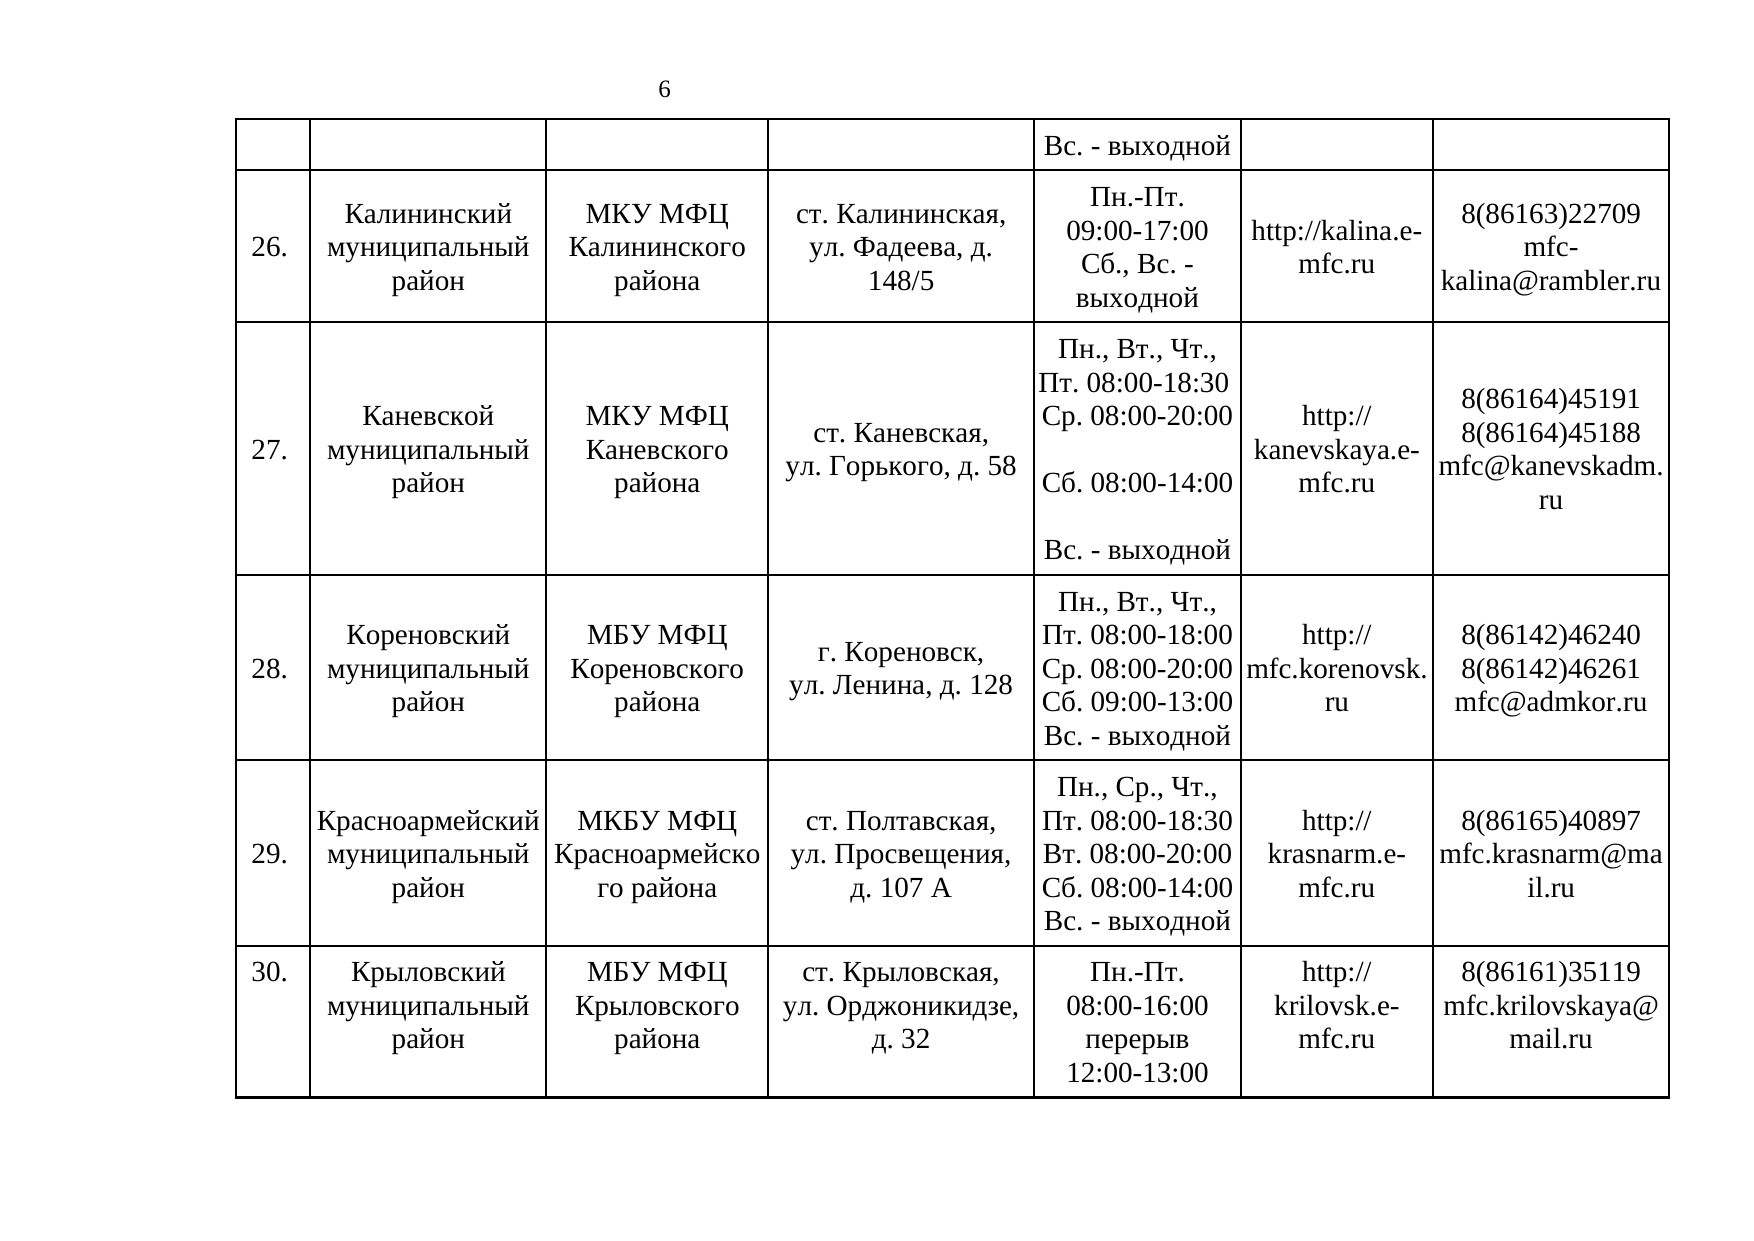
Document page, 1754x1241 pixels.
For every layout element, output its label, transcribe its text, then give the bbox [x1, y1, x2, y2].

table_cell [547, 120, 767, 169]
table_cell http://mfc.korenovsk.ru [1242, 576, 1432, 759]
table_cell Пн., Ср., Чт., Пт. 08:00-18:30 Вт. 08:00-20:00 Сб. 08:00-14:00 Вс. - выходной [1035, 761, 1240, 944]
table_cell 8(86142)46240 8(86142)46261 mfc@admkor.ru [1434, 576, 1668, 759]
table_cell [1434, 120, 1668, 169]
table_cell МБУ МФЦ Кореновского района [547, 576, 767, 759]
table_cell [237, 171, 309, 321]
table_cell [769, 947, 1033, 1096]
table_cell [237, 761, 309, 944]
table_cell 8(86164)45191 8(86164)45188 mfc@kanevskadm.ru [1434, 323, 1668, 574]
table_cell [237, 323, 309, 574]
table_cell Каневской муниципальный район [311, 323, 545, 574]
table_cell [237, 576, 309, 759]
table_cell ст. Каневская, ул. Горького, д. 58 [769, 323, 1033, 574]
table_cell МКУ МФЦ Каневского района [547, 323, 767, 574]
table_cell МКБУ МФЦ Красноармейского района [547, 761, 767, 944]
table_cell ст. Калининская, ул. Фадеева, д. 148/5 [769, 171, 1033, 321]
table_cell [1242, 120, 1432, 169]
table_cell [1242, 947, 1432, 1096]
table_cell Красноармейский муниципальный район [311, 761, 545, 944]
table_cell Пн., Вт., Чт., Пт. 08:00-18:00 Ср. 08:00-20:00 Сб. 09:00-13:00 Вс. - выходной [1035, 576, 1240, 759]
table_cell Пн., Вт., Чт., Пт. 08:00-18:30 Ср. 08:00-20:00 Сб. 08:00-14:00 Вс. - выходной [1035, 323, 1240, 574]
table_cell [237, 947, 309, 1096]
table_cell МКУ МФЦ Калининского района [547, 171, 767, 321]
table_cell Калининский муниципальный район [311, 171, 545, 321]
table_cell http://kalina.e-mfc.ru [1242, 171, 1432, 321]
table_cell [311, 947, 545, 1096]
table_cell Кореновский муниципальный район [311, 576, 545, 759]
table_cell ст. Полтавская, ул. Просвещения, д. 107 А [769, 761, 1033, 944]
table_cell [1035, 947, 1240, 1096]
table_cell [1434, 947, 1668, 1096]
table_cell г. Кореновск, ул. Ленина, д. 128 [769, 576, 1033, 759]
table_cell 8(86163)22709 mfc-kalina@rambler.ru [1434, 171, 1668, 321]
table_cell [769, 120, 1033, 169]
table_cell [547, 947, 767, 1096]
table_cell [237, 120, 309, 169]
table_cell 8(86165)40897 mfc.krasnarm@mail.ru [1434, 761, 1668, 944]
table_cell http://kanevskaya.e-mfc.ru [1242, 323, 1432, 574]
table_cell http://krasnarm.e-mfc.ru [1242, 761, 1432, 944]
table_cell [311, 120, 545, 169]
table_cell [1035, 120, 1240, 169]
table_cell Пн.-Пт. 09:00-17:00 Сб., Вс. - выходной [1035, 171, 1240, 321]
